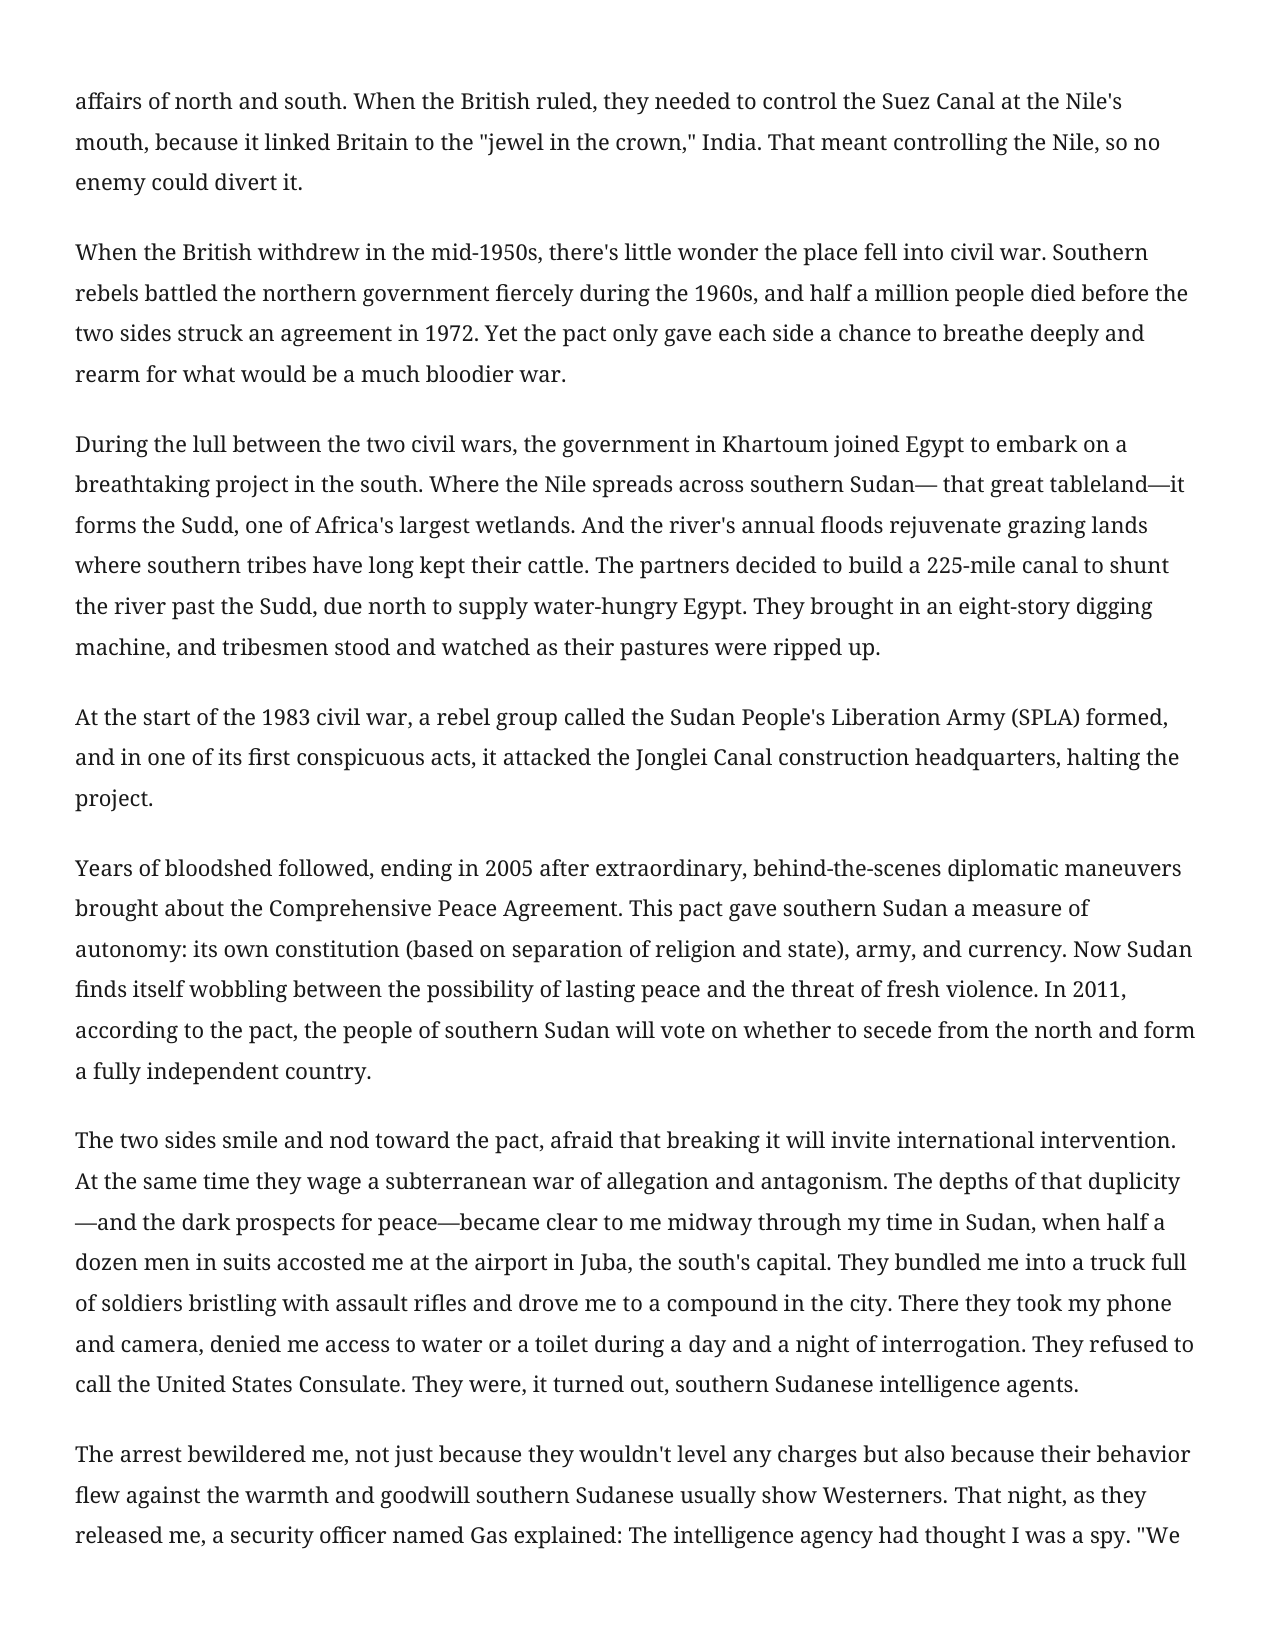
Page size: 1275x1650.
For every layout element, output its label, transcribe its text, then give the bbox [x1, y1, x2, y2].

text When the British withdrew in the mid-1950s, there's little wonder the place fell into civil war. Southern rebels battled the northern government fiercely during the 1960s, and half a million people died before the two sides struck an agreement in 1972. Yet the pact only gave each side a chance to breathe deeply and rearm for what would be a much bloodier war. [75, 226, 1200, 388]
text At the start of the 1983 civil war, a rebel group called the Sudan People's Liberation Army (SPLA) formed, and in one of its first conspicuous acts, it attacked the Jonglei Canal construction headquarters, halting the project. [75, 691, 1200, 812]
text The two sides smile and nod toward the pact, afraid that breaking it will invite international intervention. At the same time they wage a subterranean war of allegation and antagonism. The depths of that duplicity—and the dark prospects for peace—became clear to me midway through my time in Sudan, when half a dozen men in suits accosted me at the airport in Juba, the south's capital. They bundled me into a truck full of soldiers bristling with assault rifles and drove me to a compound in the city. There they took my phone and camera, denied me access to water or a toilet during a day and a night of interrogation. They refused to call the United States Consulate. They were, it turned out, southern Sudanese intelligence agents. [75, 1114, 1200, 1399]
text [75, 75, 1200, 197]
text During the lull between the two civil wars, the government in Khartoum joined Egypt to embark on a breathtaking project in the south. Where the Nile spreads across southern Sudan— that great tableland—it forms the Sudd, one of Africa's largest wetlands. And the river's annual floods rejuvenate grazing lands where southern tribes have long kept their cattle. The partners decided to build a 225-mile canal to shunt the river past the Sudd, due north to supply water-hungry Egypt. They brought in an eight-story digging machine, and tribesmen stood and watched as their pastures were ripped up. [75, 418, 1200, 661]
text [75, 1428, 1200, 1550]
text Years of bloodshed followed, ending in 2005 after extraordinary, behind-the-scenes diplomatic maneuvers brought about the Comprehensive Peace Agreement. This pact gave southern Sudan a measure of autonomy: its own constitution (based on separation of religion and state), army, and currency. Now Sudan finds itself wobbling between the possibility of lasting peace and the threat of fresh violence. In 2011, according to the pact, the people of southern Sudan will vote on whether to secede from the north and form a fully independent country. [75, 842, 1200, 1085]
